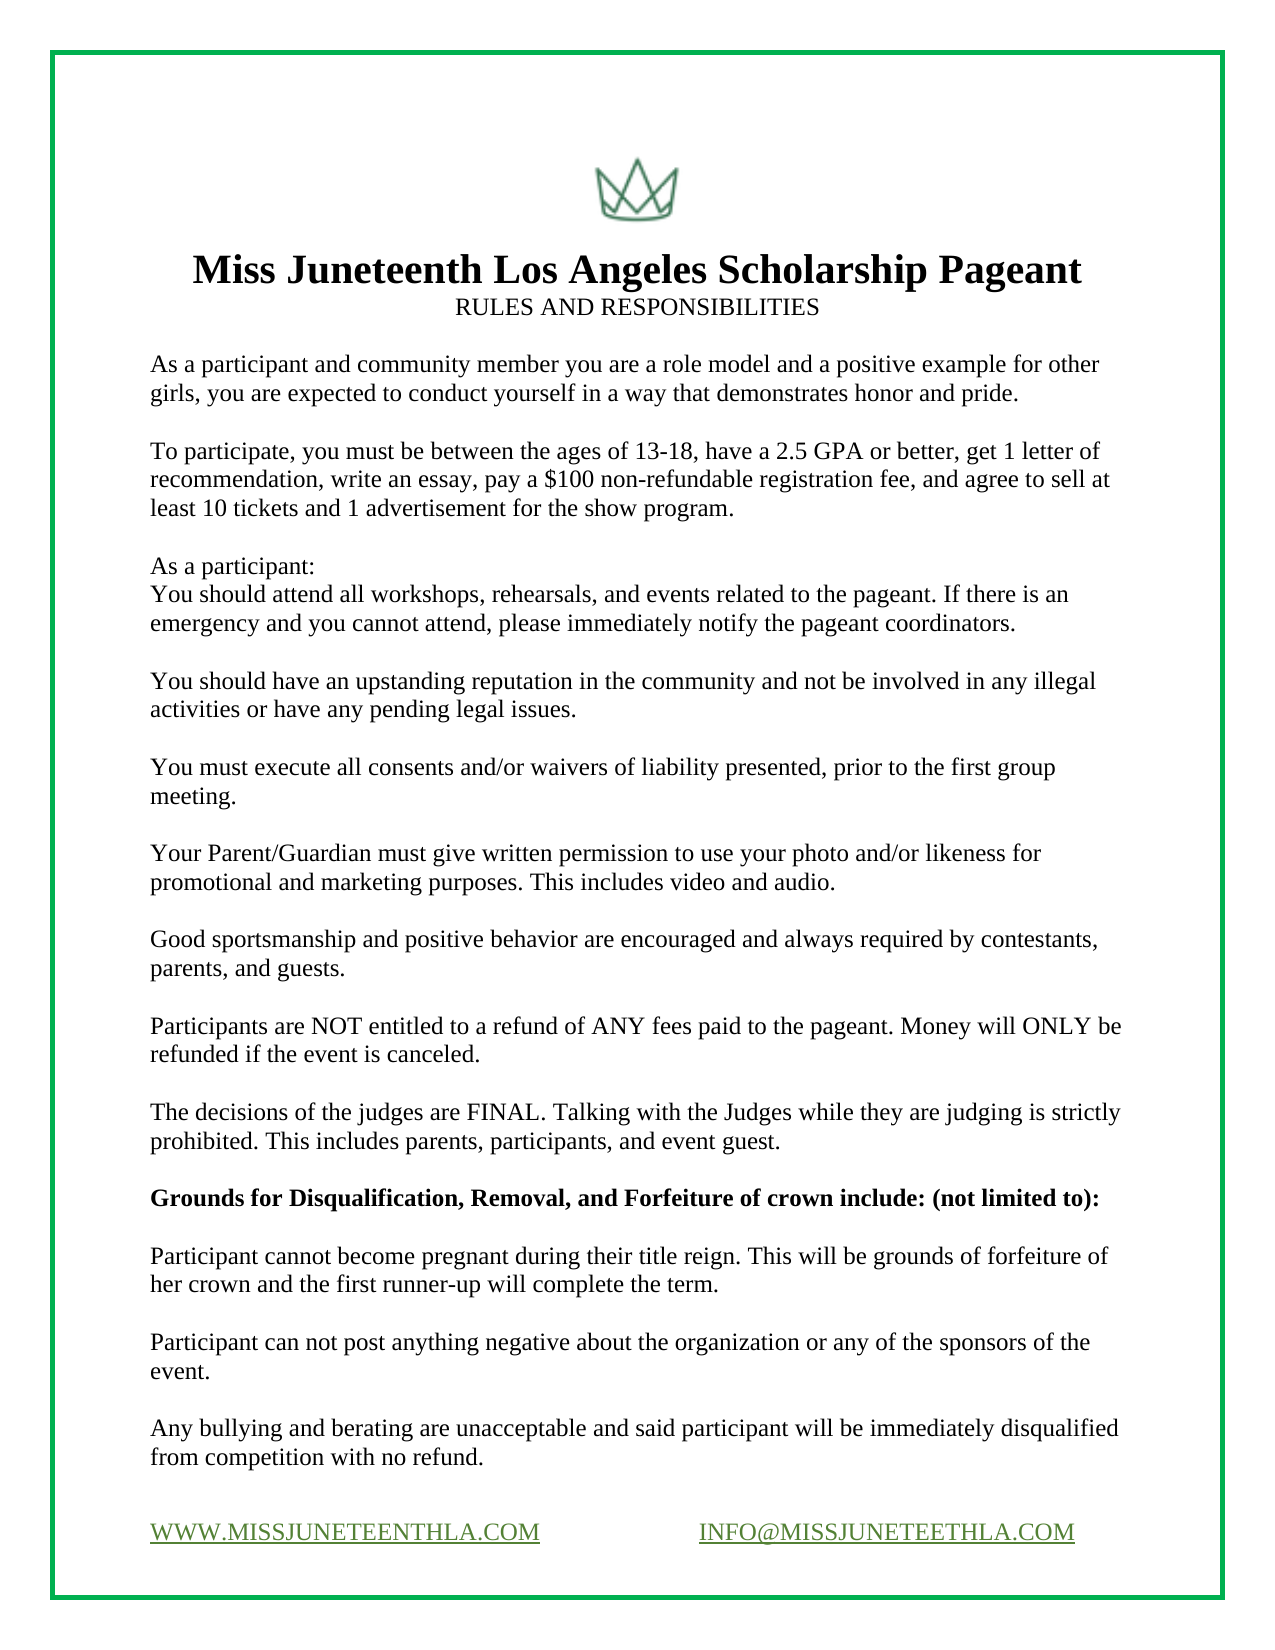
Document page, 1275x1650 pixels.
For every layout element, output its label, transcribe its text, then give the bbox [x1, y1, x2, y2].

text Participant can not post anything negative about the organization or any of the sponsors of the event. [150, 1327, 1125, 1384]
text You must execute all consents and/or waivers of liability presented, prior to the first group meeting. [150, 752, 1125, 809]
text Participants are NOT entitled to a refund of ANY fees paid to the pageant. Money will ONLY be refunded if the event is canceled. [150, 1011, 1125, 1068]
text As a participant: [150, 551, 1125, 579]
text Grounds for Disqualification, Removal, and Forfeiture of crown include: (not limited to): [150, 1183, 1125, 1212]
text prohibited. This includes parents, participants, and event guest. [150, 1126, 1125, 1154]
text Miss Juneteenth Los Angeles Scholarship Pageant [150, 244, 1125, 292]
text activities or have any pending legal issues. [150, 694, 1125, 723]
text Your Parent/Guardian must give written permission to use your photo and/or likeness for promotional and marketing purposes. This includes video and audio. [150, 838, 1125, 896]
text You should have an upstanding reputation in the community and not be involved in any illegal [150, 666, 1125, 694]
text Any bullying and berating are unacceptable and said participant will be immediately disqualified [150, 1413, 1125, 1442]
text You should attend all workshops, rehearsals, and events related to the pageant. If there is an emergency and you cannot attend, please immediately notify the pageant coordinators. [150, 579, 1125, 637]
text The decisions of the judges are FINAL. Talking with the Judges while they are judging is strictly [150, 1097, 1125, 1126]
text Good sportsmanship and positive behavior are encouraged and always required by contestants, parents, and guests. [150, 924, 1125, 982]
text from competition with no refund. [150, 1442, 1125, 1471]
picture [535, 150, 740, 245]
text To participate, you must be between the ages of 13-18, have a 2.5 GPA or better, get 1 letter of recommendation, write an essay, pay a $100 non-refundable registration fee, and agree to sell at least 10 tickets and 1 advertisement for the show program. [150, 436, 1125, 522]
text As a participant and community member you are a role model and a positive example for other girls, you are expected to conduct yourself in a way that demonstrates honor and pride. [150, 349, 1125, 407]
text Participant cannot become pregnant during their title reign. This will be grounds of forfeiture of her crown and the first runner-up will complete the term. [150, 1241, 1125, 1298]
text RULES AND RESPONSIBILITIES [150, 292, 1125, 321]
